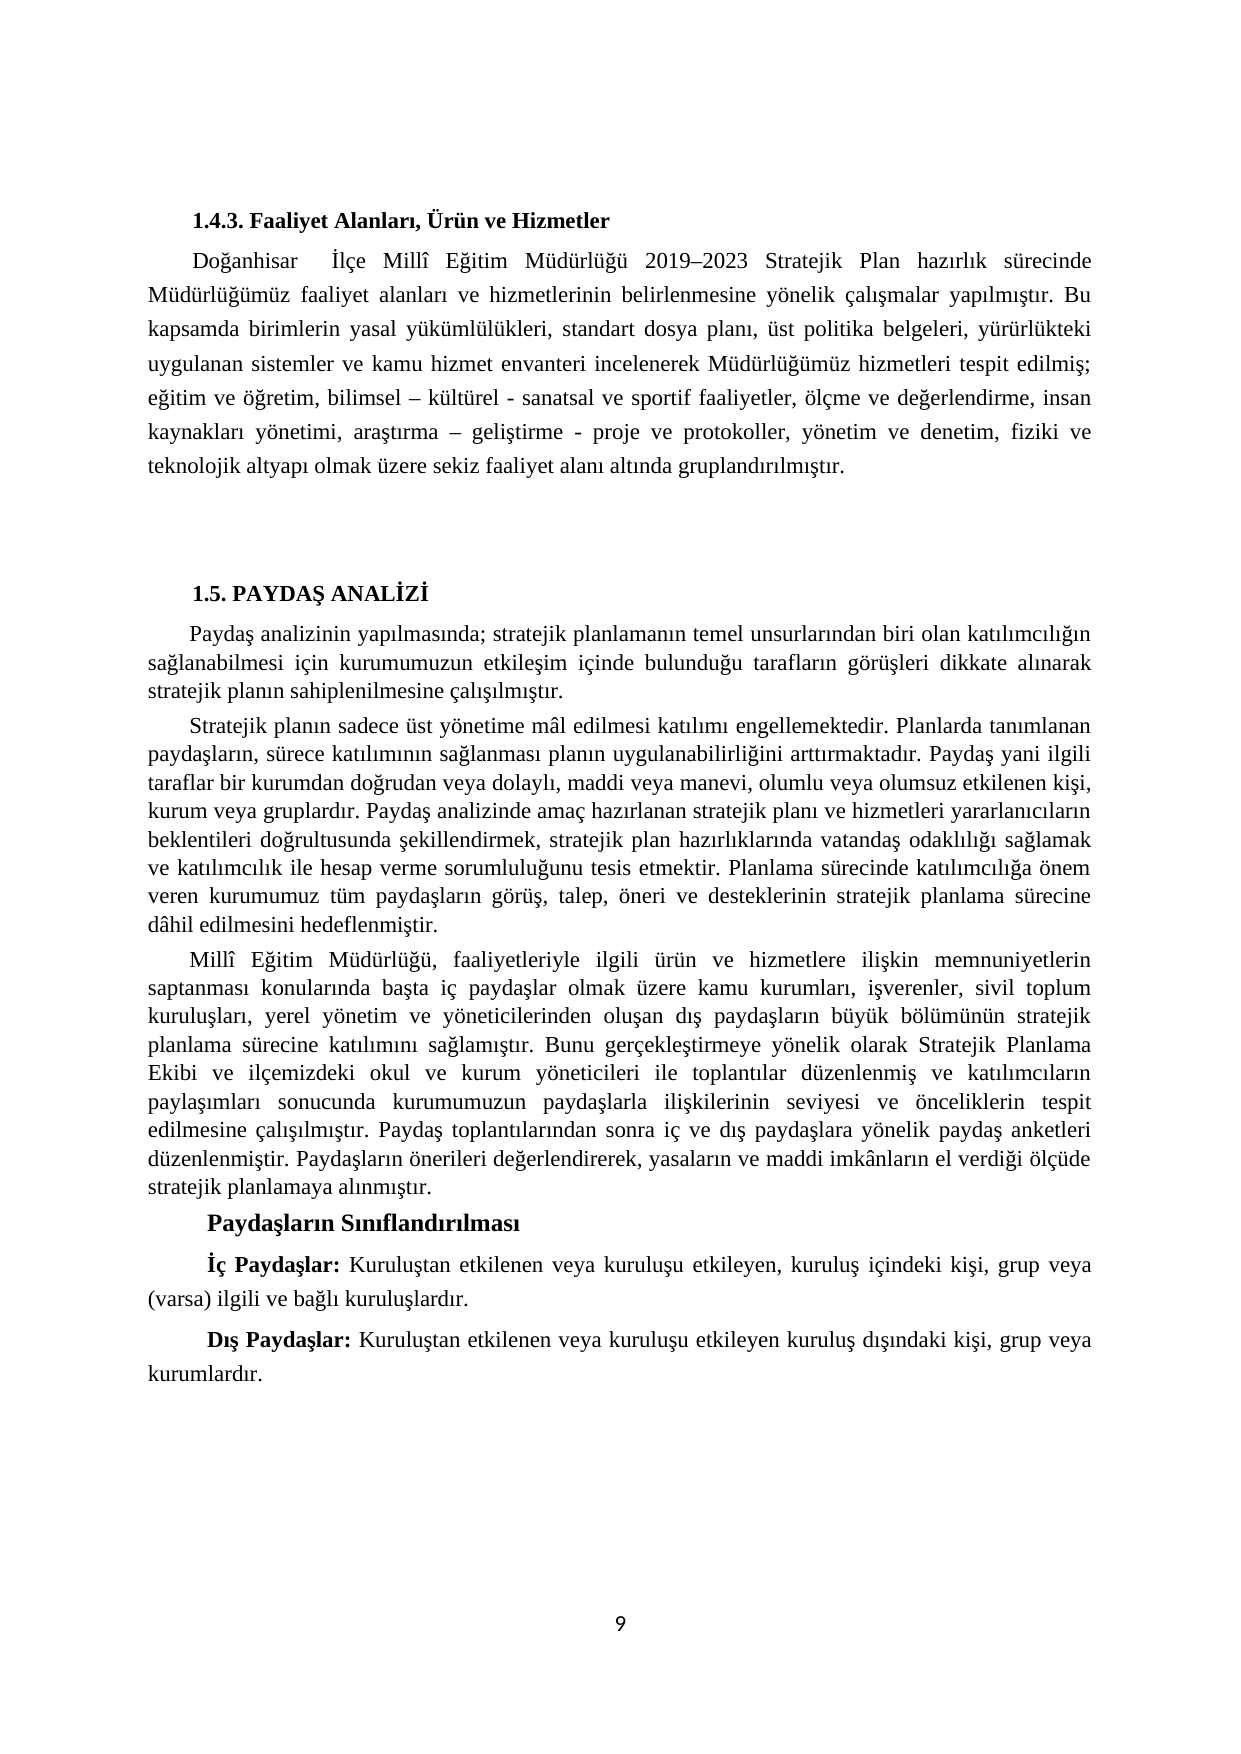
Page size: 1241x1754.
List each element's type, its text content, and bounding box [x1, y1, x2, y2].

text Dış Paydaşlar: Kuruluştan etkilenen veya kuruluşu etkileyen kuruluş dışındaki kişi, grup veya kurumlardır. [148, 1326, 1092, 1386]
text Millî Eğitim Müdürlüğü, faaliyetleriyle ilgili ürün ve hizmetlere ilişkin memnuniyetlerin saptanması konularında başta iç paydaşlar olmak üzere kamu kurumları, işverenler, sivil toplum kuruluşları, yerel yönetim ve yöneticilerinden oluşan dış paydaşların büyük bölümünün stratejik planlama sürecine katılımını sağlamıştır. Bunu gerçekleştirmeye yönelik olarak Stratejik Planlama Ekibi ve ilçemizdeki okul ve kurum yöneticileri ile toplantılar düzenlenmiş ve katılımcıların paylaşımları sonucunda kurumumuzun paydaşlarla ilişkilerinin seviyesi ve önceliklerin tespit edilmesine çalışılmıştır. Paydaş toplantılarından sonra iç ve dış paydaşlara yönelik paydaş anketleri düzenlenmiştir. Paydaşların önerileri değerlendirerek, yasaların ve maddi imkânların el verdiği ölçüde stratejik planlamaya alınmıştır. [148, 946, 1092, 1199]
text Paydaşların Sınıflandırılması [148, 1208, 1092, 1237]
text Stratejik planın sadece üst yönetime mâl edilmesi katılımı engellemektedir. Planlarda tanımlanan paydaşların, sürece katılımının sağlanması planın uygulanabilirliğini arttırmaktadır. Paydaş yani ilgili taraflar bir kurumdan doğrudan veya dolaylı, maddi veya manevi, olumlu veya olumsuz etkilenen kişi, kurum veya gruplardır. Paydaş analizinde amaç hazırlanan stratejik planı ve hizmetleri yararlanıcıların beklentileri doğrultusunda şekillendirmek, stratejik plan hazırlıklarında vatandaş odaklılığı sağlamak ve katılımcılık ile hesap verme sorumluluğunu tesis etmektir. Planlama sürecinde katılımcılığa önem veren kurumumuz tüm paydaşların görüş, talep, öneri ve desteklerinin stratejik planlama sürecine dâhil edilmesini hedeflenmiştir. [148, 712, 1092, 937]
text İç Paydaşlar: Kuruluştan etkilenen veya kuruluşu etkileyen, kuruluş içindeki kişi, grup veya (varsa) ilgili ve bağlı kuruluşlardır. [148, 1251, 1092, 1312]
text Doğanhisar İlçe Millî Eğitim Müdürlüğü 2019–2023 Stratejik Plan hazırlık sürecinde Müdürlüğümüz faaliyet alanları ve hizmetlerinin belirlenmesine yönelik çalışmalar yapılmıştır. Bu kapsamda birimlerin yasal yükümlülükleri, standart dosya planı, üst politika belgeleri, yürürlükteki uygulanan sistemler ve kamu hizmet envanteri incelenerek Müdürlüğümüz hizmetleri tespit edilmiş; eğitim ve öğretim, bilimsel – kültürel - sanatsal ve sportif faaliyetler, ölçme ve değerlendirme, insan kaynakları yönetimi, araştırma – geliştirme - proje ve protokoller, yönetim ve denetim, fiziki ve teknolojik altyapı olmak üzere sekiz faaliyet alanı altında gruplandırılmıştır. [148, 247, 1092, 478]
subtitle 1.4.3. Faaliyet Alanları, Ürün ve Hizmetler [148, 207, 1092, 233]
subtitle 1.5. PAYDAŞ ANALİZİ [148, 580, 1092, 606]
text Paydaş analizinin yapılmasında; stratejik planlamanın temel unsurlarından biri olan katılımcılığın sağlanabilmesi için kurumumuzun etkileşim içinde bulunduğu tarafların görüşleri dikkate alınarak stratejik planın sahiplenilmesine çalışılmıştır. [148, 620, 1092, 703]
